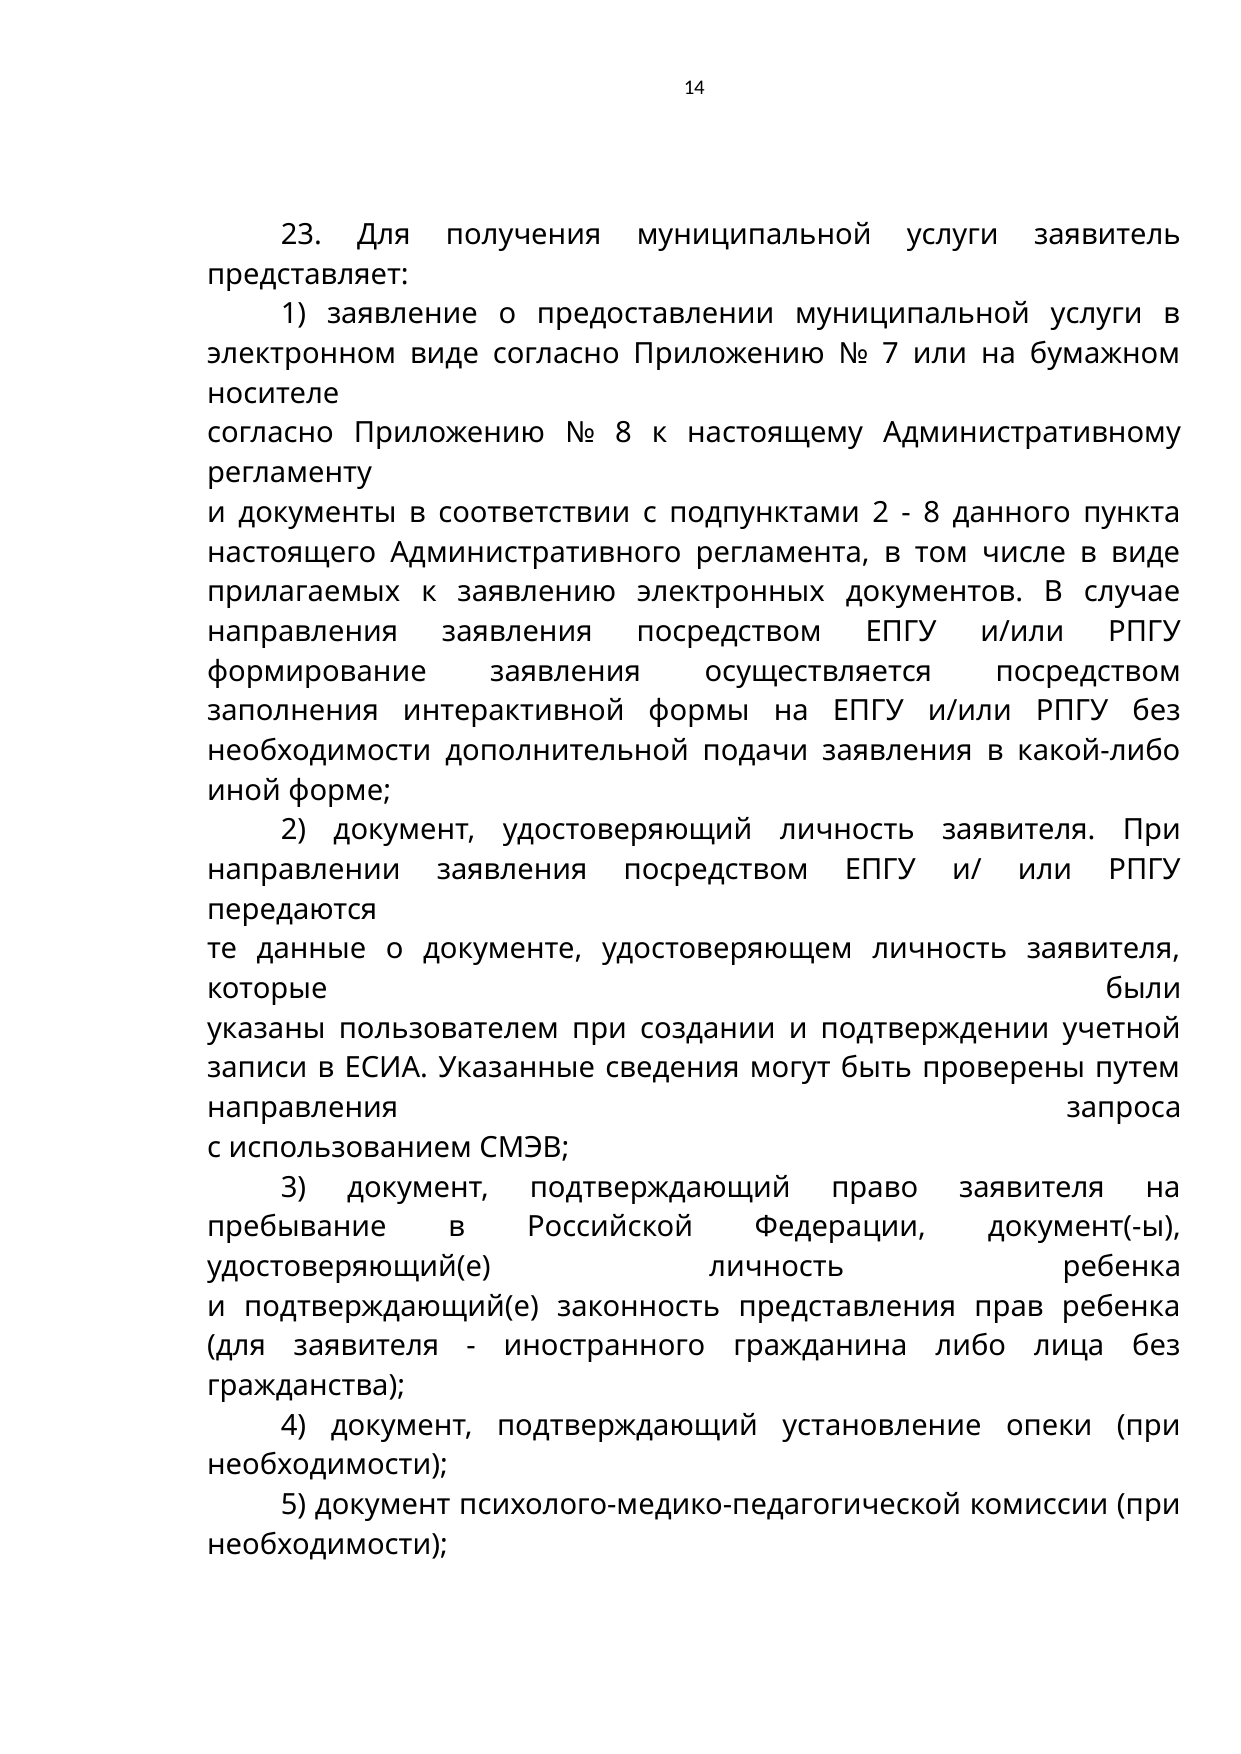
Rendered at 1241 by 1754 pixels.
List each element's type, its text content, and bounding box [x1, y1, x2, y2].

text 23. Для получения муниципальной услуги заявитель представляет: [207, 213, 1181, 293]
text 3) документ, подтверждающий право заявителя на пребывание в Российской Федерации, документ(-ы), удостоверяющий(е) личность ребенка и подтверждающий(е) законность представления прав ребенка (для заявителя - иностранного гражданина либо лица без гражданства); [207, 1166, 1181, 1404]
text 2) документ, удостоверяющий личность заявителя. При направлении заявления посредством ЕПГУ и/ или РПГУ передаются те данные о документе, удостоверяющем личность заявителя, которые были указаны пользователем при создании и подтверждении учетной записи в ЕСИА. Указанные сведения могут быть проверены путем направления запроса с использованием СМЭВ; [207, 809, 1181, 1166]
text 4) документ, подтверждающий установление опеки (при необходимости); [207, 1404, 1181, 1483]
text 1) заявление о предоставлении муниципальной услуги в электронном виде согласно Приложению № 7 или на бумажном носителе согласно Приложению № 8 к настоящему Административному регламенту и документы в соответствии с подпунктами 2 - 8 данного пункта настоящего Административного регламента, в том числе в виде прилагаемых к заявлению электронных документов. В случае направления заявления посредством ЕПГУ и/или РПГУ формирование заявления осуществляется посредством заполнения интерактивной формы на ЕПГУ и/или РПГУ без необходимости дополнительной подачи заявления в какой-либо иной форме; [207, 293, 1181, 809]
text 5) документ психолого-медико-педагогической комиссии (при необходимости); [207, 1483, 1181, 1563]
